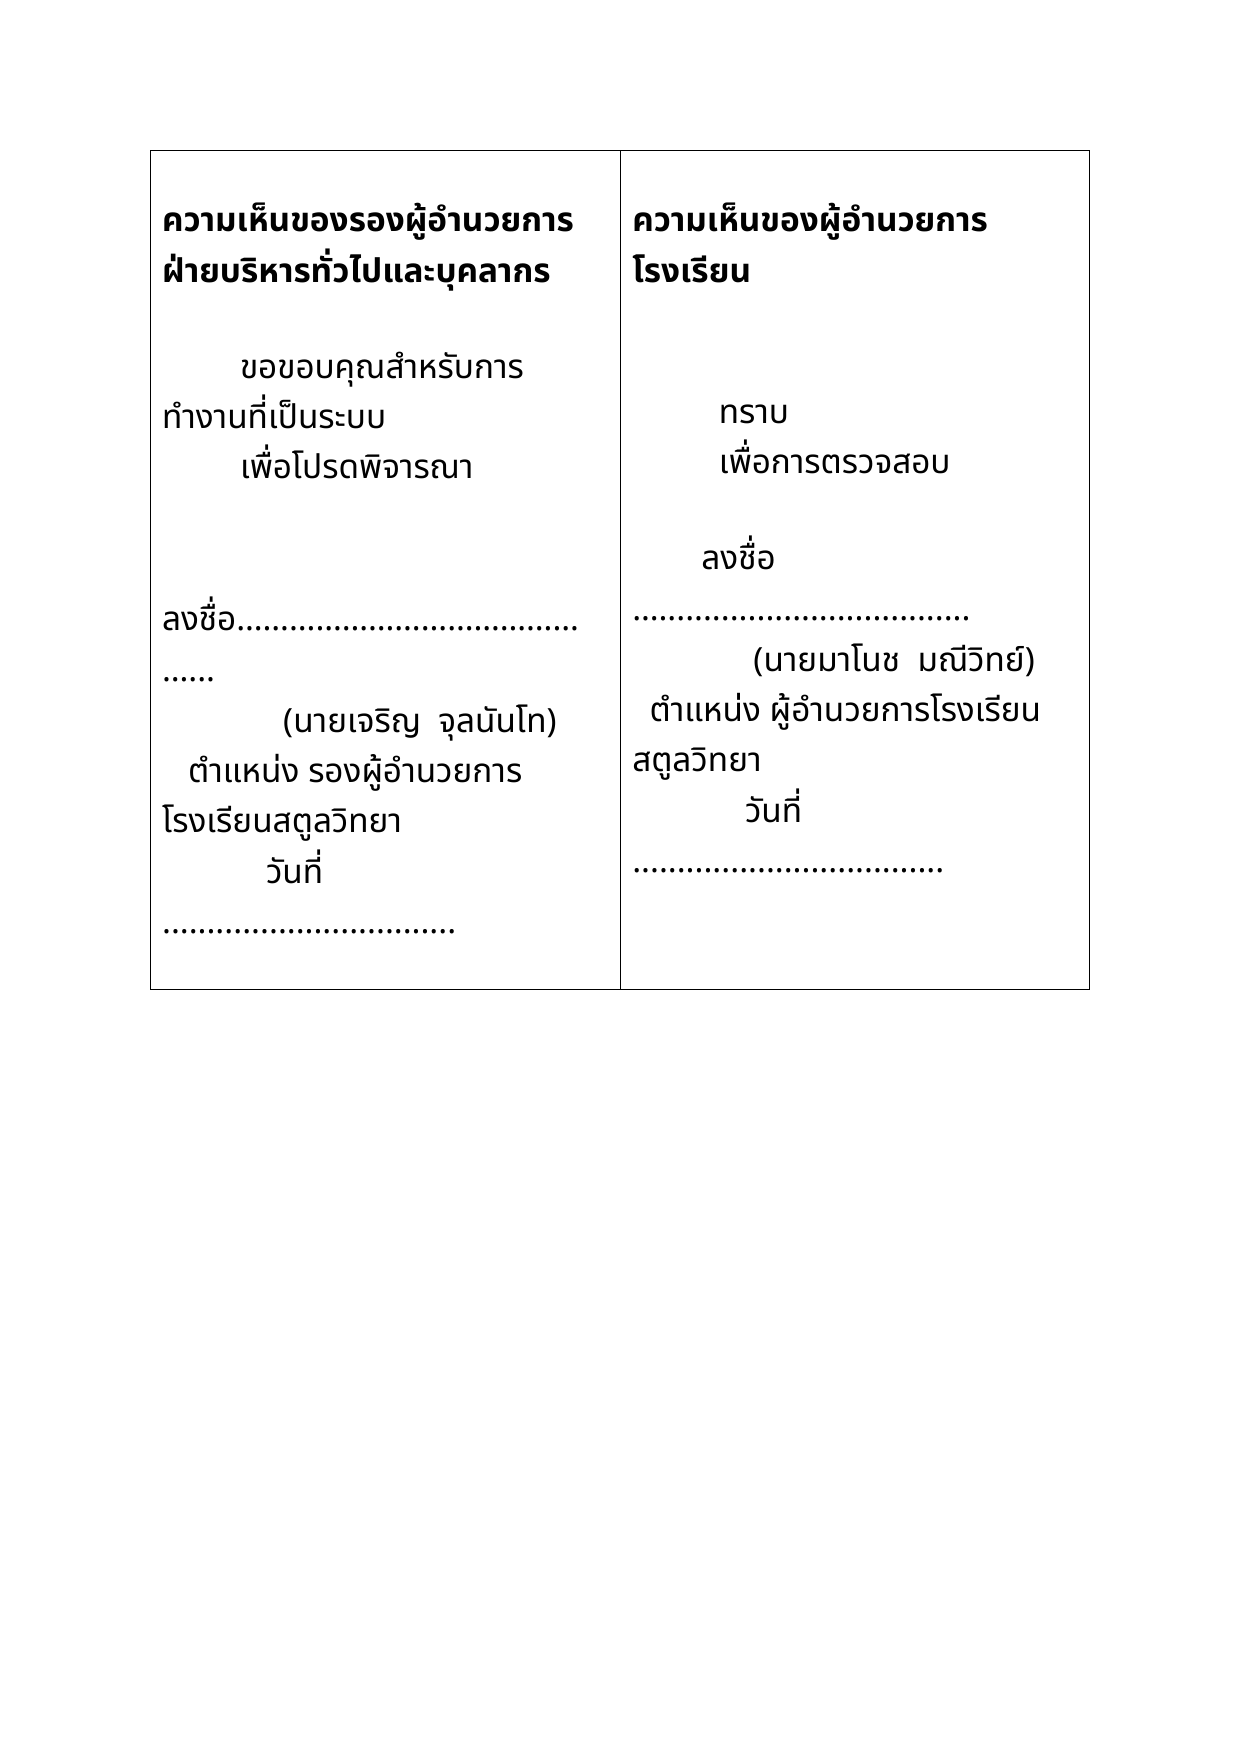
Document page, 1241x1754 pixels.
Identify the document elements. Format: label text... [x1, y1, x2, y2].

table_header ความเห็นของผู้อำนวยการโรงเรียน ทราบ เพื่อการตรวจสอบ ลงชื่อ …................................... (นายมาโนช มณีวิทย์) ตำแหน่ง ผู้อำนวยการโรงเรียนสตูลวิทยา วันที่ ................................... [621, 151, 1089, 989]
table_header ความเห็นของรองผู้อำนวยการฝ่ายบริหารทั่วไปและบุคลากร ขอขอบคุณสำหรับการทำงานที่เป็นระบบ เพื่อโปรดพิจารณา ลงชื่อ……………………………………... (นายเจริญ จุลนันโท) ตำแหน่ง รองผู้อำนวยการโรงเรียนสตูลวิทยา วันที่ ................................. [151, 151, 620, 989]
